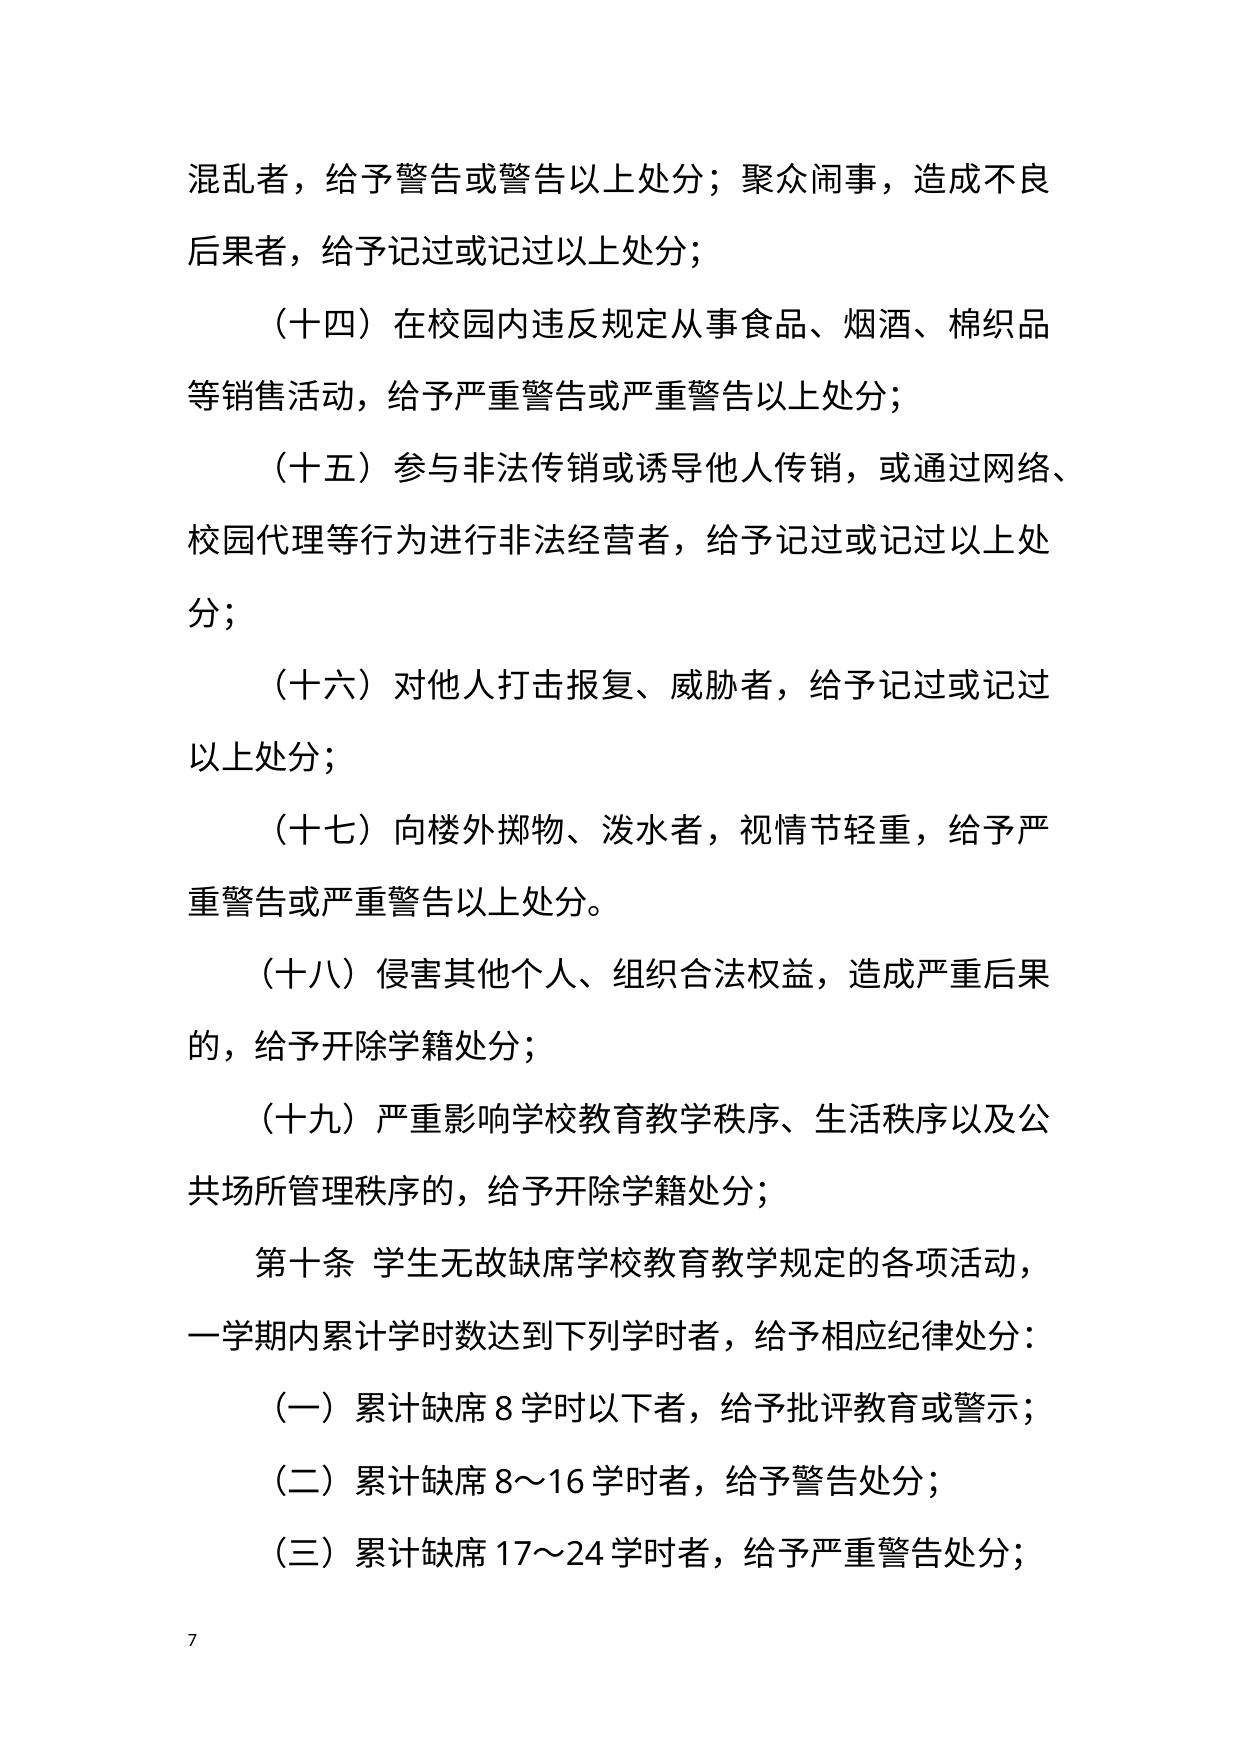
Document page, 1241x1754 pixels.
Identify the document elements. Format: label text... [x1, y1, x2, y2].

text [187, 153, 1053, 273]
text 第十条 学生无故缺席学校教育教学规定的各项活动，一学期内累计学时数达到下列学时者，给予相应纪律处分： [187, 1237, 1053, 1358]
text （十六）对他人打击报复、威胁者，给予记过或记过以上处分； [187, 659, 1053, 779]
text （十七）向楼外掷物、泼水者，视情节轻重，给予严重警告或严重警告以上处分。 [187, 803, 1053, 924]
text （十五）参与非法传销或诱导他人传销，或通过网络、校园代理等行为进行非法经营者，给予记过或记过以上处分； [187, 442, 1053, 635]
text （十八）侵害其他个人、组织合法权益，造成严重后果的，给予开除学籍处分； [187, 948, 1053, 1068]
text （二）累计缺席8～16学时者，给予警告处分； [187, 1454, 1053, 1503]
text （三）累计缺席17～24学时者，给予严重警告处分； [187, 1527, 1053, 1575]
text （十九）严重影响学校教育教学秩序、生活秩序以及公共场所管理秩序的，给予开除学籍处分； [187, 1093, 1053, 1213]
text （一）累计缺席8学时以下者，给予批评教育或警示； [187, 1382, 1053, 1430]
text （十四）在校园内违反规定从事食品、烟酒、棉织品等销售活动，给予严重警告或严重警告以上处分； [187, 297, 1053, 418]
